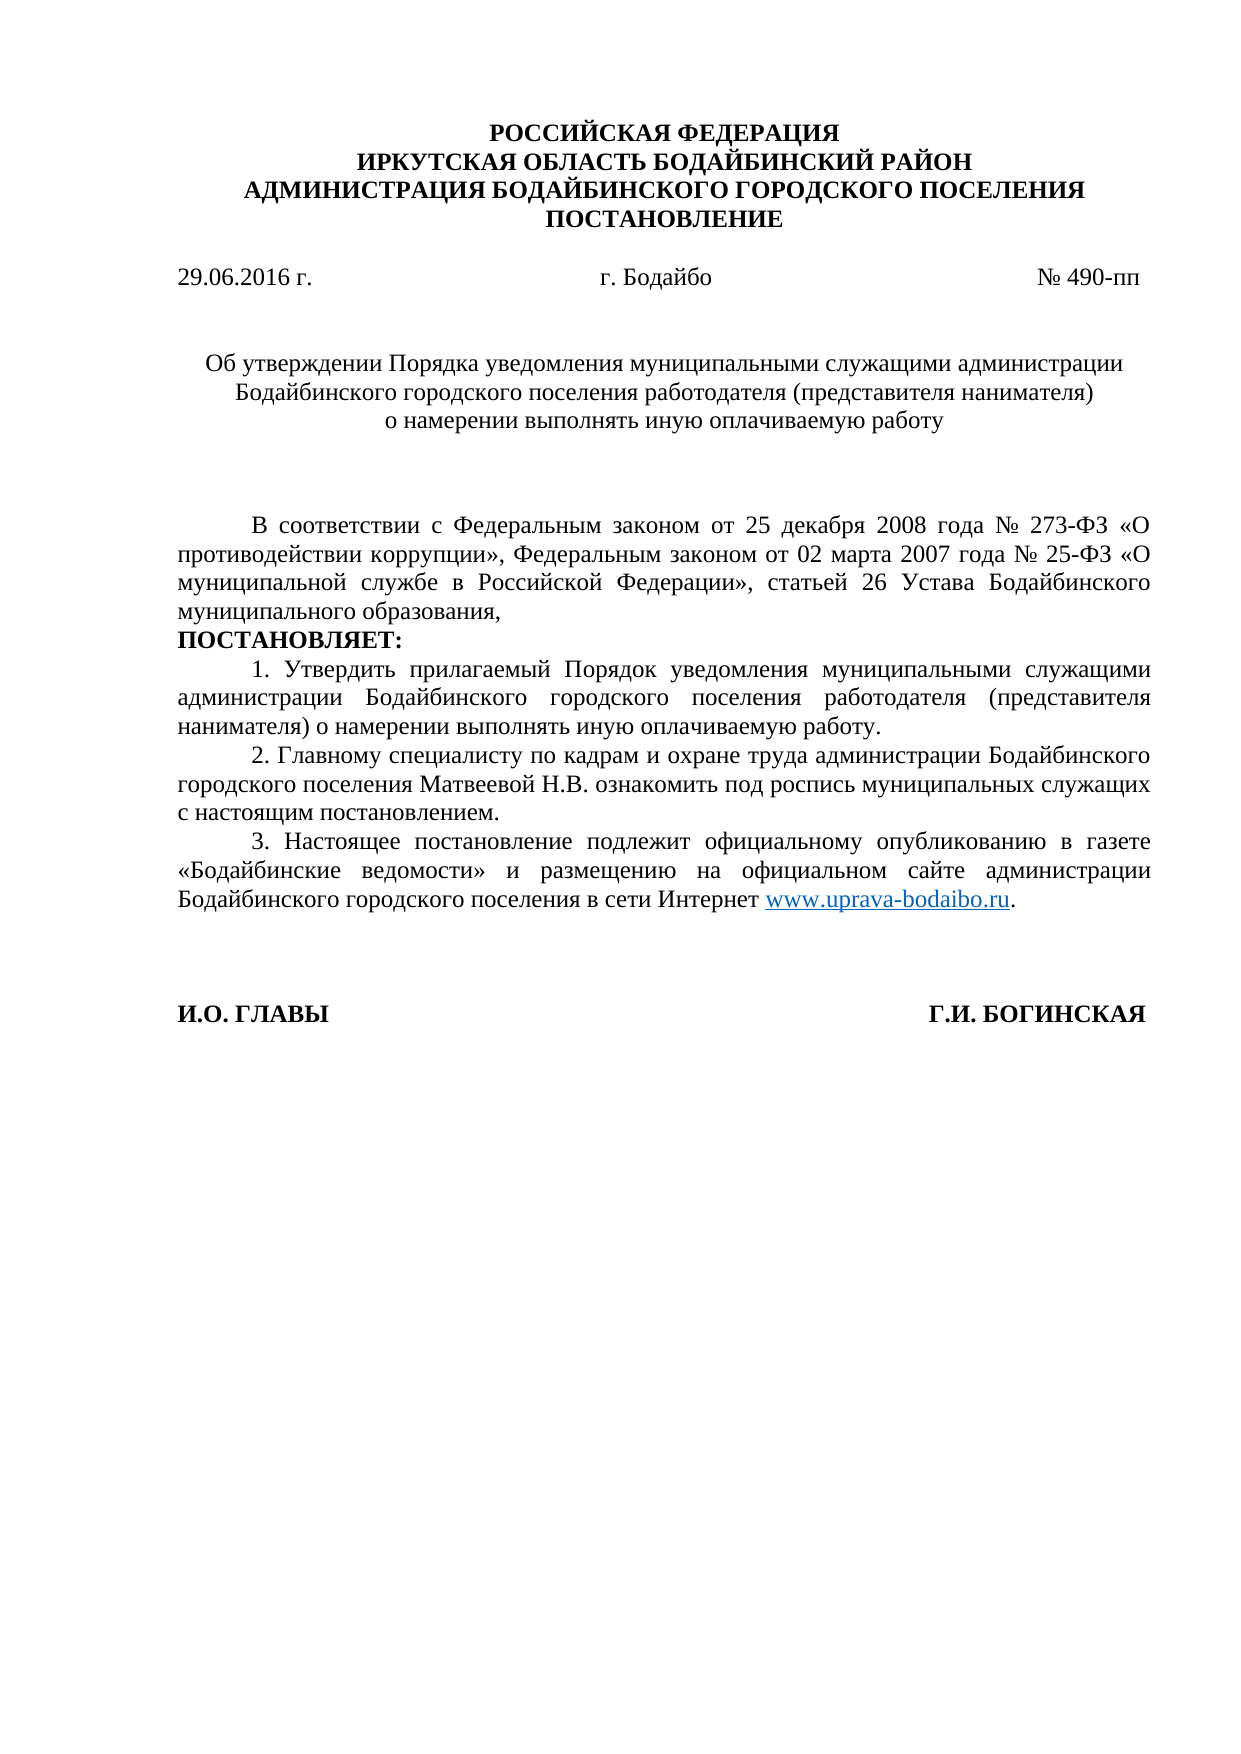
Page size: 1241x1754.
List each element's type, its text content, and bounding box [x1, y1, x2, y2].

text о намерении выполнять иную оплачиваемую работу [177, 406, 1152, 434]
text Бодайбинского городского поселения работодателя (представителя нанимателя) [177, 377, 1152, 406]
text РОССИЙСКАЯ ФЕДЕРАЦИЯ [177, 118, 1152, 147]
text 3. Настоящее постановление подлежит официальному опубликованию в газете «Бодайбинские ведомости» и размещению на официальном сайте администрации Бодайбинского городского поселения в сети Интернет www.uprava-bodaibo.ru. [177, 826, 1152, 912]
text 1. Утвердить прилагаемый Порядок уведомления муниципальными служащими администрации Бодайбинского городского поселения работодателя (представителя нанимателя) о намерении выполнять иную оплачиваемую работу. [177, 654, 1152, 740]
text В соответствии с Федеральным законом от 25 декабря 2008 года № 273-ФЗ «О противодействии коррупции», Федеральным законом от 02 марта 2007 года № 25-ФЗ «О муниципальной службе в Российской Федерации», статьей 26 Устава Бодайбинского муниципального образования, [177, 510, 1152, 625]
text ПОСТАНОВЛЯЕТ: [177, 625, 1152, 654]
text Об утверждении Порядка уведомления муниципальными служащими администрации [177, 348, 1152, 377]
text АДМИНИСТРАЦИЯ БОДАЙБИНСКОГО ГОРОДСКОГО ПОСЕЛЕНИЯ [177, 176, 1152, 204]
text ИРКУТСКАЯ ОБЛАСТЬ БОДАЙБИНСКИЙ РАЙОН [177, 147, 1152, 176]
text ПОСТАНОВЛЕНИЕ [177, 204, 1152, 233]
text 2. Главному специалисту по кадрам и охране труда администрации Бодайбинского городского поселения Матвеевой Н.В. ознакомить под роспись муниципальных служащих с настоящим постановлением. [177, 740, 1152, 826]
text И.О. ГЛАВЫ Г.И. БОГИНСКАЯ [177, 999, 1152, 1027]
text 29.06.2016 г. г. Бодайбо № 490-пп [177, 262, 1152, 291]
